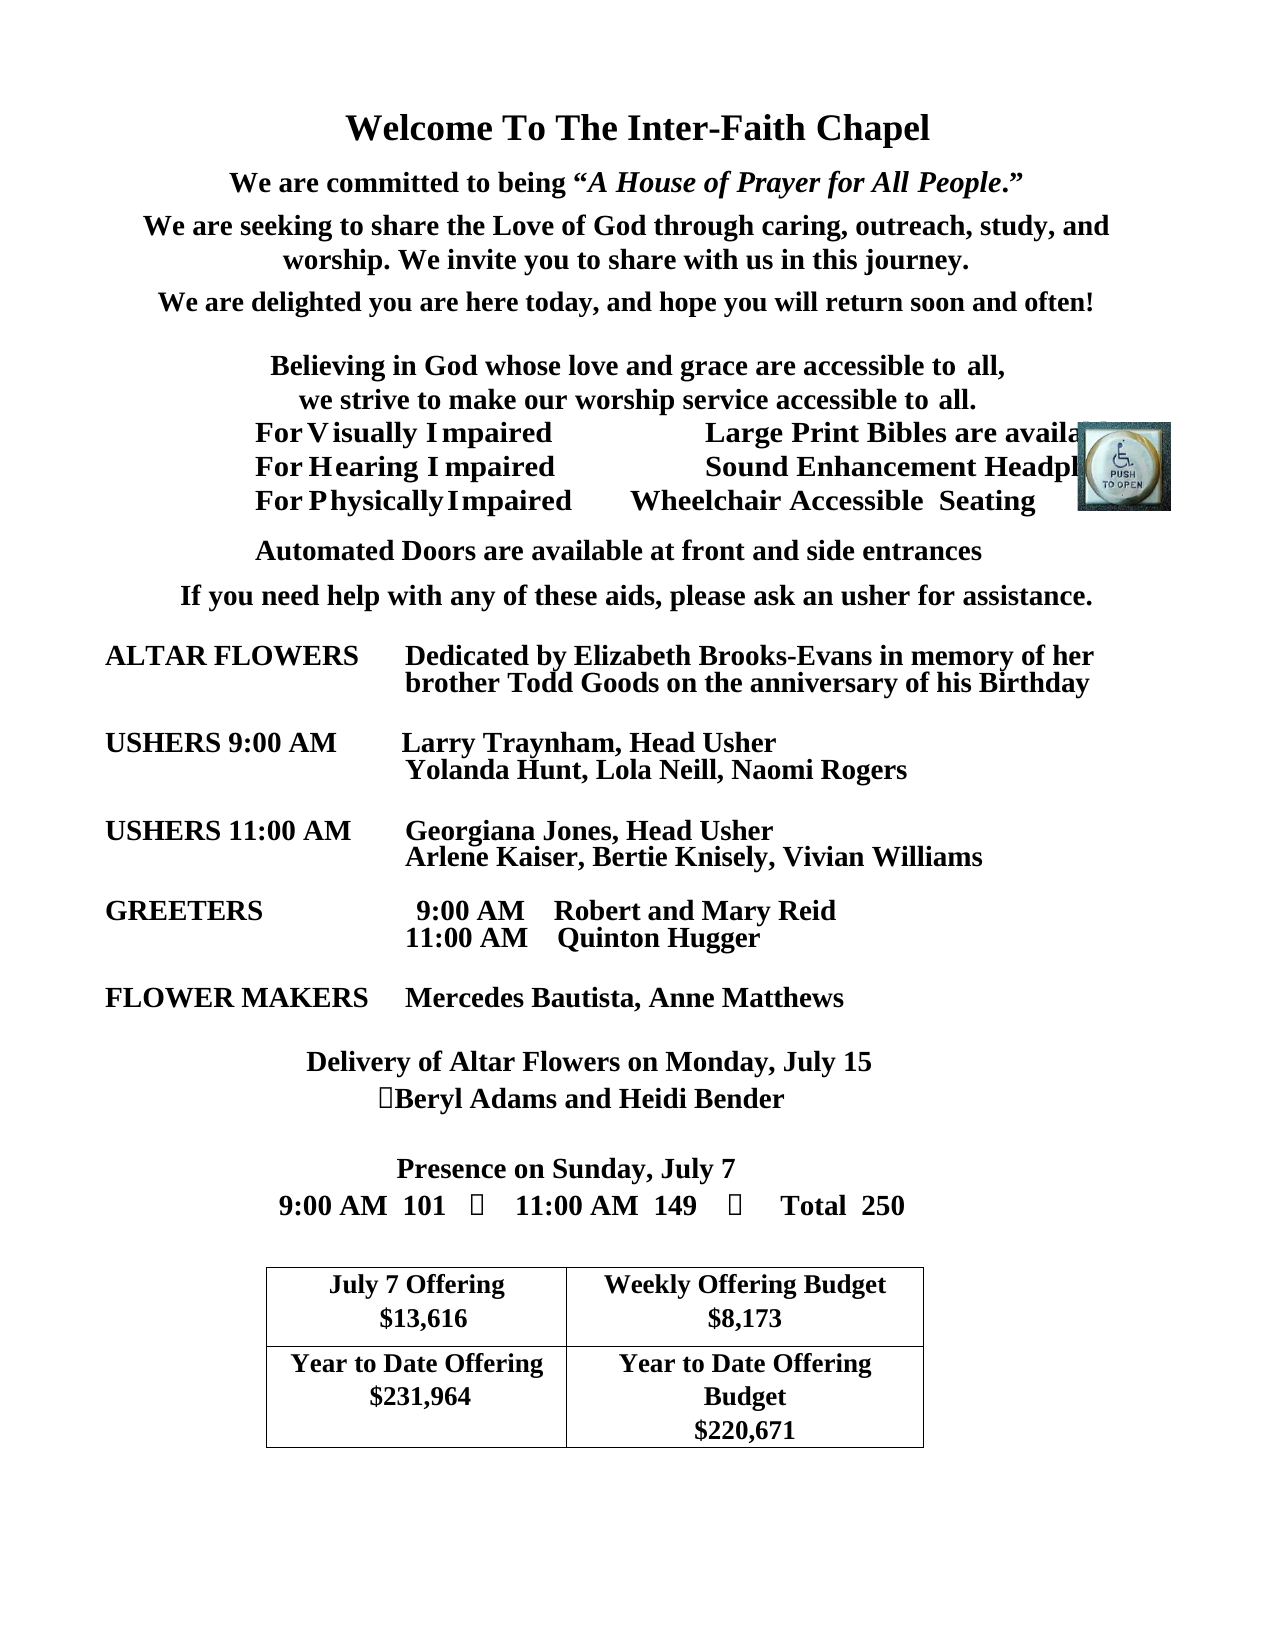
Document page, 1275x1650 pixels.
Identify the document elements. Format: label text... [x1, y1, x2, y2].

text Arlene Kaiser, Bertie Knisely, Vivian Williams [105, 845, 1170, 899]
table_cell Year to Date Offering $231,964 [267, 1347, 566, 1447]
text ALTAR FLOWERS Dedicated by Elizabeth Brooks-Evans in memory of her [105, 644, 1170, 671]
text we strive to make our worship service accessible to all. [105, 382, 1170, 416]
text USHERS 11:00 AM Georgiana Jones, Head Usher [105, 818, 1170, 845]
text We are delighted you are here today, and hope you will return soon and often! [105, 285, 1147, 317]
text FLOWER MAKERS Mercedes Bautista, Anne Matthews [105, 986, 1170, 1013]
table_cell Year to Date Offering Budget $220,671 [567, 1347, 923, 1447]
text Beryl Adams and Heidi Bender [0, 1077, 1170, 1117]
text We are committed to being “A House of Prayer for All People.” [105, 164, 1147, 199]
text USHERS 9:00 AM Larry Traynham, Head Usher [105, 731, 1170, 758]
text Yolanda Hunt, Lola Neill, Naomi Rogers [105, 758, 1170, 785]
text If you need help with any of these aids, please ask an usher for assistance. [105, 578, 1170, 612]
text Presence on Sunday, July 7 [0, 1151, 1170, 1184]
text Believing in God whose love and grace are accessible to all, [105, 348, 1170, 382]
text GREETERS 9:00 AM Robert and Mary Reid [105, 899, 1170, 926]
text We are seeking to share the Love of God through caring, outreach, study, and worship. We invite you to share with us in this journey. [105, 208, 1147, 275]
text Automated Doors are available at front and side entrances [180, 533, 1170, 566]
text For P hysically I mpaired Wheelchair Accessible Seating [180, 483, 1170, 516]
text brother Todd Goods on the anniversary of his Birthday [105, 671, 1170, 698]
text Welcome To The Inter-Faith Chapel [105, 105, 1170, 148]
text For H earing I mpaired Sound Enhancement Headphones [180, 449, 1077, 483]
text 9:00 AM 101  11:00 AM 149  Total 250 [0, 1184, 1170, 1224]
text Delivery of Altar Flowers on Monday, July 15 [0, 1044, 1170, 1077]
table_header Weekly Offering Budget $8,173 [567, 1268, 923, 1346]
text For V isually I mpaired Large Print Bibles are available [180, 416, 1170, 449]
table_header July 7 Offering $13,616 [267, 1268, 566, 1346]
text 11:00 AM Quinton Hugger [105, 926, 1170, 952]
picture [1077, 422, 1171, 511]
